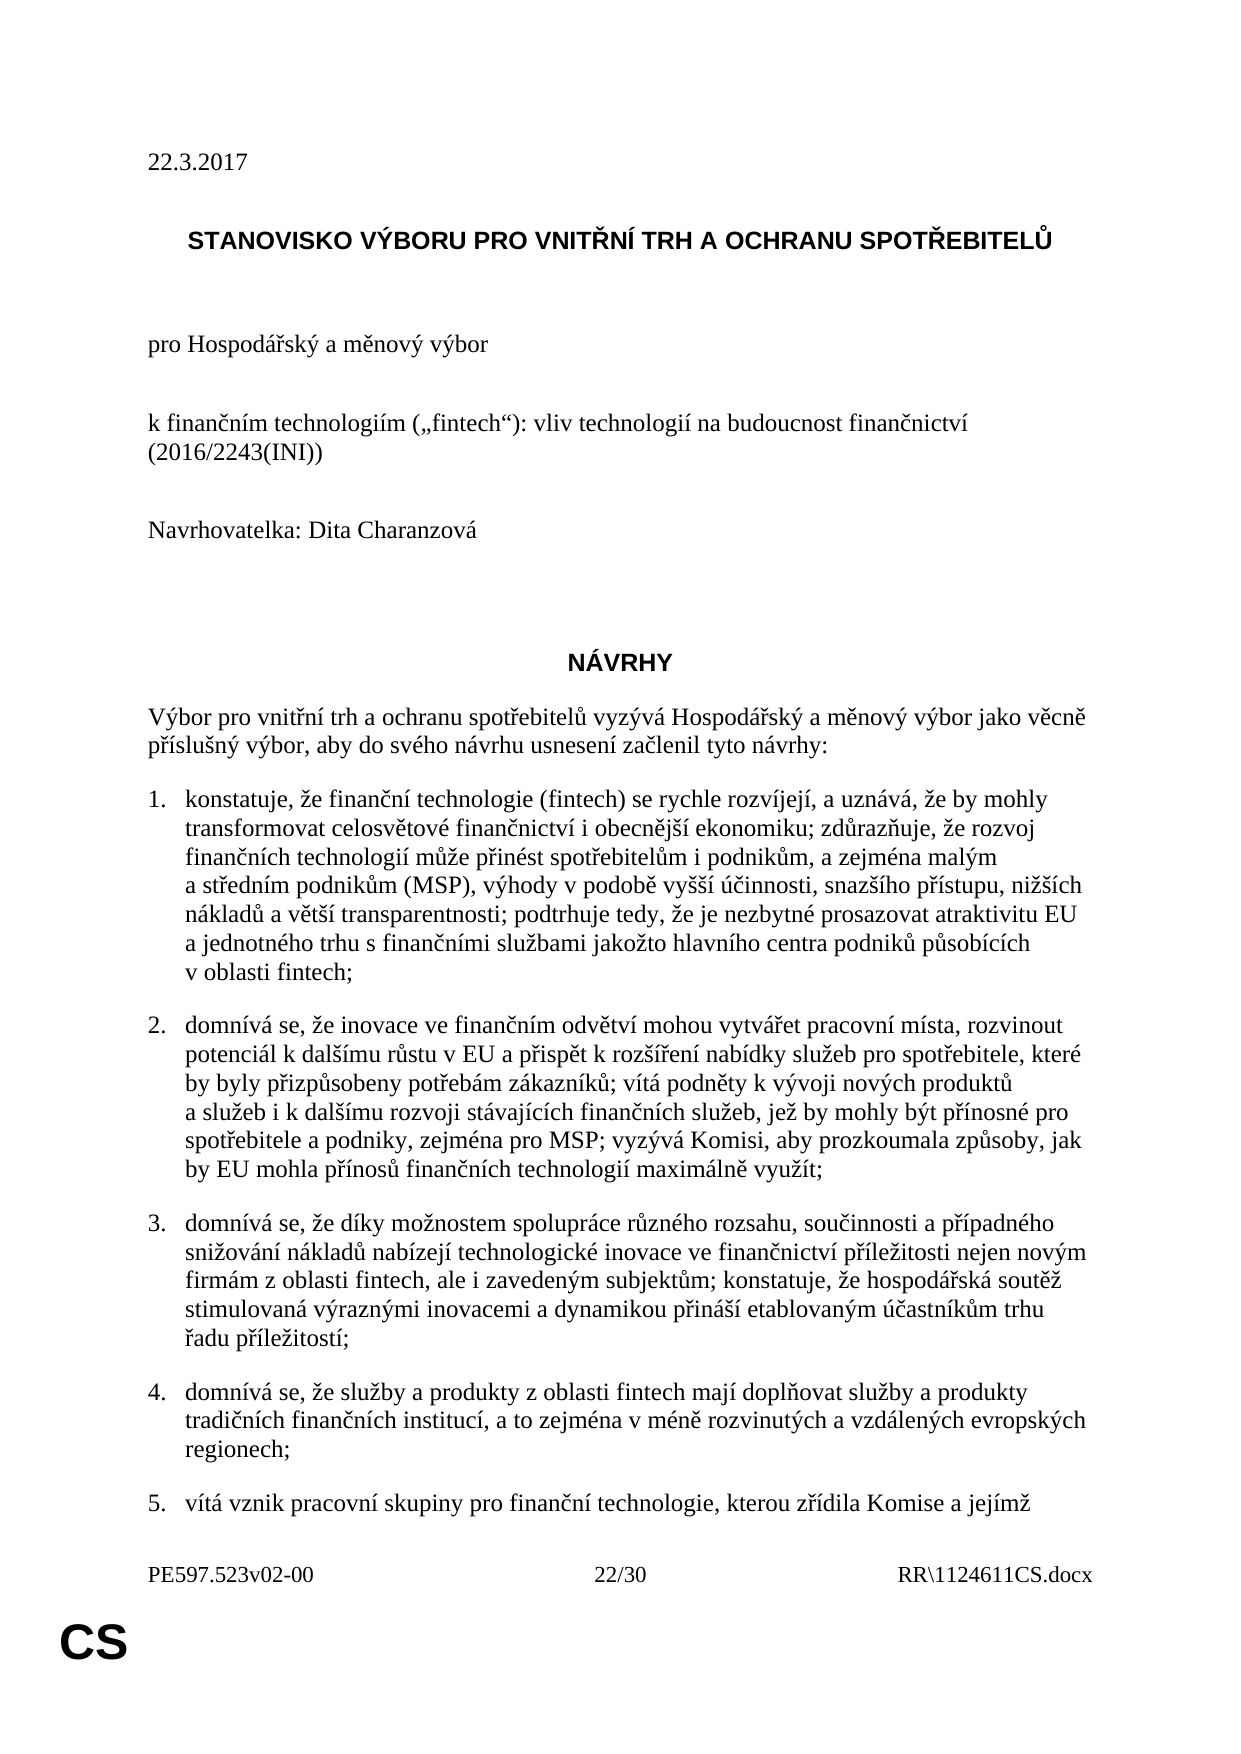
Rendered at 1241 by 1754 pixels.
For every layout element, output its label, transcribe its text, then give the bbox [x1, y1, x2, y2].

text <Date>{22/03/2017}22.3.2017</Date> [148, 147, 1092, 176]
text Navrhovatelka: <Depute>Dita Charanzová</Depute> [148, 516, 1092, 544]
subtitle NÁVRHY [148, 648, 1092, 677]
text 4. domnívá se, že služby a produkty z oblasti fintech mají doplňovat služby a produkty tradičních finančních institucí, a to zejména v méně rozvinutých a vzdálených evropských regionech; [148, 1377, 1092, 1463]
text <DocRef>(2016/2243(INI))</DocRef> [148, 437, 1092, 466]
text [148, 1488, 1092, 1517]
text <Titre>k finančním technologiím („fintech“): vliv technologií na budoucnost finančnictví</Titre> [148, 408, 1092, 437]
text Výbor pro vnitřní trh a ochranu spotřebitelů vyzývá Hospodářský a měnový výbor jako věcně příslušný výbor, aby do svého návrhu usnesení začlenil tyto návrhy: [148, 702, 1092, 759]
subtitle STANOVISKO <CommissionResp>Výboru pro vnitřní trh a ochranu spotřebitelů</CommissionResp> [148, 226, 1092, 254]
text 2. domnívá se, že inovace ve finančním odvětví mohou vytvářet pracovní místa, rozvinout potenciál k dalšímu růstu v EU a přispět k rozšíření nabídky služeb pro spotřebitele, které by byly přizpůsobeny potřebám zákazníků; vítá podněty k vývoji nových produktů a služeb i k dalšímu rozvoji stávajících finančních služeb, jež by mohly být přínosné pro spotřebitele a podniky, zejména pro MSP; vyzývá Komisi, aby prozkoumala způsoby, jak by EU mohla přínosů finančních technologií maximálně využít; [148, 1011, 1092, 1183]
text 3. domnívá se, že díky možnostem spolupráce různého rozsahu, součinnosti a případného snižování nákladů nabízejí technologické inovace ve finančnictví příležitosti nejen novým firmám z oblasti fintech, ale i zavedeným subjektům; konstatuje, že hospodářská soutěž stimulovaná výraznými inovacemi a dynamikou přináší etablovaným účastníkům trhu řadu příležitostí; [148, 1208, 1092, 1352]
text 1. konstatuje, že finanční technologie (fintech) se rychle rozvíjejí, a uznává, že by mohly transformovat celosvětové finančnictví i obecnější ekonomiku; zdůrazňuje, že rozvoj finančních technologií může přinést spotřebitelům i podnikům, a zejména malým a středním podnikům (MSP), výhody v podobě vyšší účinnosti, snazšího přístupu, nižších nákladů a větší transparentnosti; podtrhuje tedy, že je nezbytné prosazovat atraktivitu EU a jednotného trhu s finančními službami jakožto hlavního centra podniků působících v oblasti fintech; [148, 784, 1092, 986]
text <CommissionInt>pro Hospodářský a měnový výbor</CommissionInt> [148, 329, 1092, 358]
